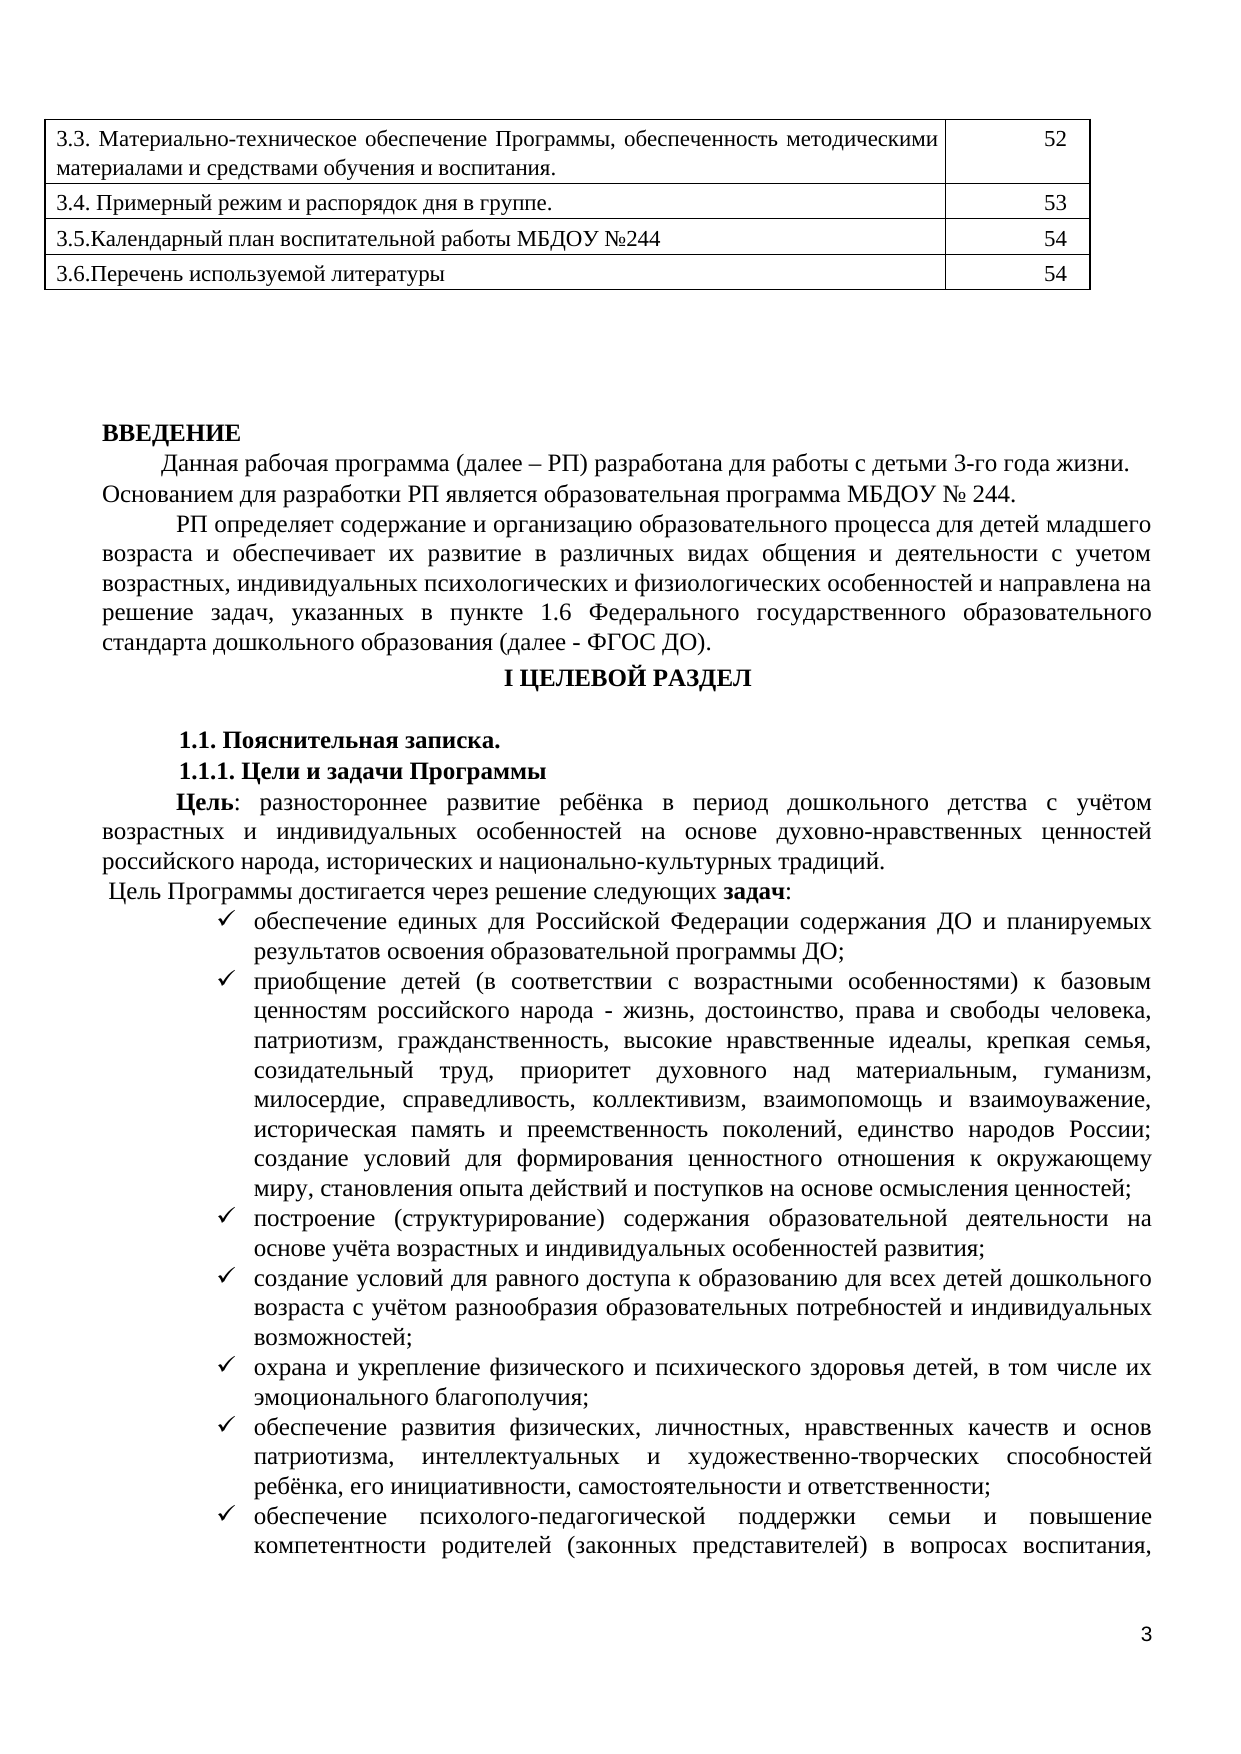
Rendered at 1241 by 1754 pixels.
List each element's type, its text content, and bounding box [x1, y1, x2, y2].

text 1.1. Пояснительная записка. [178, 725, 1152, 754]
list приобщение детей (в соответствии с возрастными особенностями) к базовым ценностям российского народа - жизнь, достоинство, права и свободы человека, патриотизм, гражданственность, высокие нравственные идеалы, крепкая семья, созидательный труд, приоритет духовного над материальным, гуманизм, милосердие, справедливость, коллективизм, взаимопомощь и взаимоуважение, историческая память и преемственность поколений, единство народов России; создание условий для формирования ценностного отношения к окружающему миру, становления опыта действий и поступков на основе осмысления ценностей; [216, 966, 1152, 1202]
table_cell 54 [946, 219, 1089, 253]
table_cell 3.4. Примерный режим и распорядок дня в группе. [46, 184, 945, 218]
list обеспечение единых для Российской Федерации содержания ДО и планируемых результатов освоения образовательной программы ДО; [216, 906, 1152, 964]
text Цель: разностороннее развитие ребёнка в период дошкольного детства с учётом возрастных и индивидуальных особенностей на основе духовно-нравственных ценностей российского народа, исторических и национально-культурных традиций. [102, 787, 1152, 875]
text Цель Программы достигается через решение следующих задач: [102, 876, 1152, 905]
table_cell 52 [946, 120, 1089, 182]
list обеспечение развития физических, личностных, нравственных качеств и основ патриотизма, интеллектуальных и художественно-творческих способностей ребёнка, его инициативности, самостоятельности и ответственности; [216, 1412, 1152, 1500]
list построение (структурирование) содержания образовательной деятельности на основе учёта возрастных и индивидуальных особенностей развития; [216, 1203, 1152, 1261]
table_cell 3.6.Перечень используемой литературы [46, 255, 945, 289]
text ВВЕДЕНИЕ [102, 418, 1152, 447]
text Основанием для разработки РП является образовательная программа МБДОУ № 244. [102, 479, 1152, 507]
text РП определяет содержание и организацию образовательного процесса для детей младшего возраста и обеспечивает их развитие в различных видах общения и деятельности с учетом возрастных, индивидуальных психологических и физиологических особенностей и направлена на решение задач, указанных в пункте 1.6 Федерального государственного образовательного стандарта дошкольного образования (далее - ФГОС ДО). [102, 509, 1152, 656]
text Данная рабочая программа (далее – РП) разработана для работы с детьми 3-го года жизни. [102, 448, 1152, 477]
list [216, 1501, 1152, 1559]
text 1.1.1. Цели и задачи Программы [178, 756, 1152, 785]
text I ЦЕЛЕВОЙ РАЗДЕЛ [178, 663, 1077, 692]
table_cell 3.5.Календарный план воспитательной работы МБДОУ №244 [46, 219, 945, 253]
table_cell 53 [946, 184, 1089, 218]
list охрана и укрепление физического и психического здоровья детей, в том числе их эмоционального благополучия; [216, 1352, 1152, 1410]
table_cell 54 [946, 255, 1089, 289]
table_cell 3.3. Материально-техническое обеспечение Программы, обеспеченность методическими материалами и средствами обучения и воспитания. [46, 120, 945, 182]
list создание условий для равного доступа к образованию для всех детей дошкольного возраста с учётом разнообразия образовательных потребностей и индивидуальных возможностей; [216, 1263, 1152, 1351]
